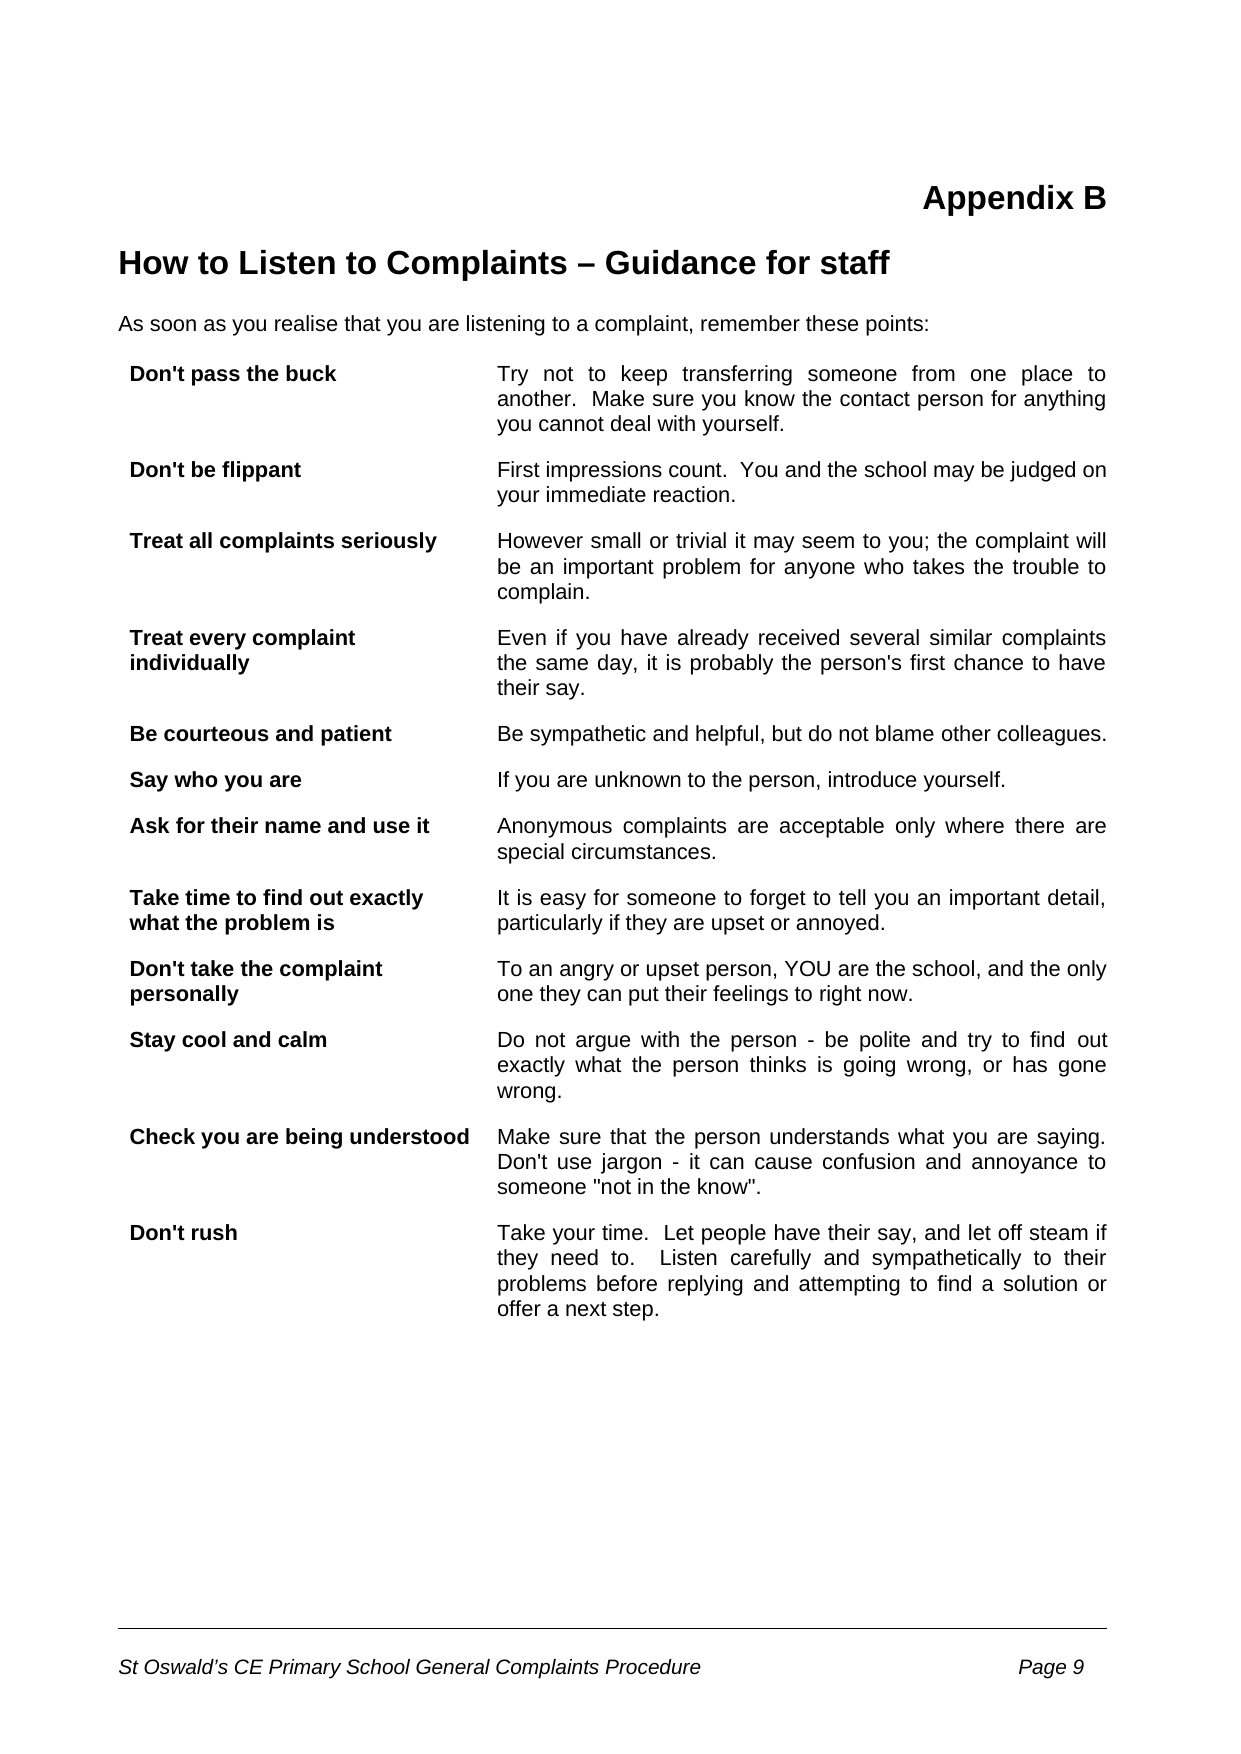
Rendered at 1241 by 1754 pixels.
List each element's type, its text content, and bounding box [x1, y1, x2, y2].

table_cell Take your time. Let people have their say, and let off steam if they need to. Listen carefully and sympathetically to their problems before replying and attempting to find a solution or offer a next step. [486, 1220, 1119, 1342]
table_cell Take time to find out exactly what the problem is [118, 885, 486, 956]
table_cell Check you are being understood [118, 1124, 486, 1220]
table_cell It is easy for someone to forget to tell you an important detail, particularly if they are upset or annoyed. [486, 885, 1119, 956]
table_cell Treat all complaints seriously [118, 528, 486, 625]
table_header Don't pass the buck [118, 361, 486, 457]
table_header Try not to keep transferring someone from one place to another. Make sure you know the contact person for anything you cannot deal with yourself. [486, 361, 1119, 457]
table_cell Don't rush [118, 1220, 486, 1342]
table_cell However small or trivial it may seem to you; the complaint will be an important problem for anyone who takes the trouble to complain. [486, 528, 1119, 625]
table_cell Be courteous and patient [118, 721, 486, 767]
table_cell Don't be flippant [118, 457, 486, 528]
text Appendix B [118, 178, 1107, 217]
table_cell To an angry or upset person, YOU are the school, and the only one they can put their feelings to right now. [486, 956, 1119, 1027]
table_cell Say who you are [118, 767, 486, 813]
table_cell If you are unknown to the person, introduce yourself. [486, 767, 1119, 813]
table_cell Don't take the complaint personally [118, 956, 486, 1027]
table_cell Be sympathetic and helpful, but do not blame other colleagues. [486, 721, 1119, 767]
table_cell Anonymous complaints are acceptable only where there are special circumstances. [486, 813, 1119, 884]
table_cell Ask for their name and use it [118, 813, 486, 884]
table_cell Even if you have already received several similar complaints the same day, it is probably the person's first chance to have their say. [486, 625, 1119, 721]
table_cell Make sure that the person understands what you are saying. Don't use jargon - it can cause confusion and annoyance to someone "not in the know". [486, 1124, 1119, 1220]
table_cell Do not argue with the person - be polite and try to find out exactly what the person thinks is going wrong, or has gone wrong. [486, 1027, 1119, 1123]
subtitle How to Listen to Complaints – Guidance for staff [118, 243, 1107, 282]
text As soon as you realise that you are listening to a complaint, remember these points: [118, 310, 1107, 336]
table_cell First impressions count. You and the school may be judged on your immediate reaction. [486, 457, 1119, 528]
table_cell Treat every complaint individually [118, 625, 486, 721]
table_cell Stay cool and calm [118, 1027, 486, 1123]
